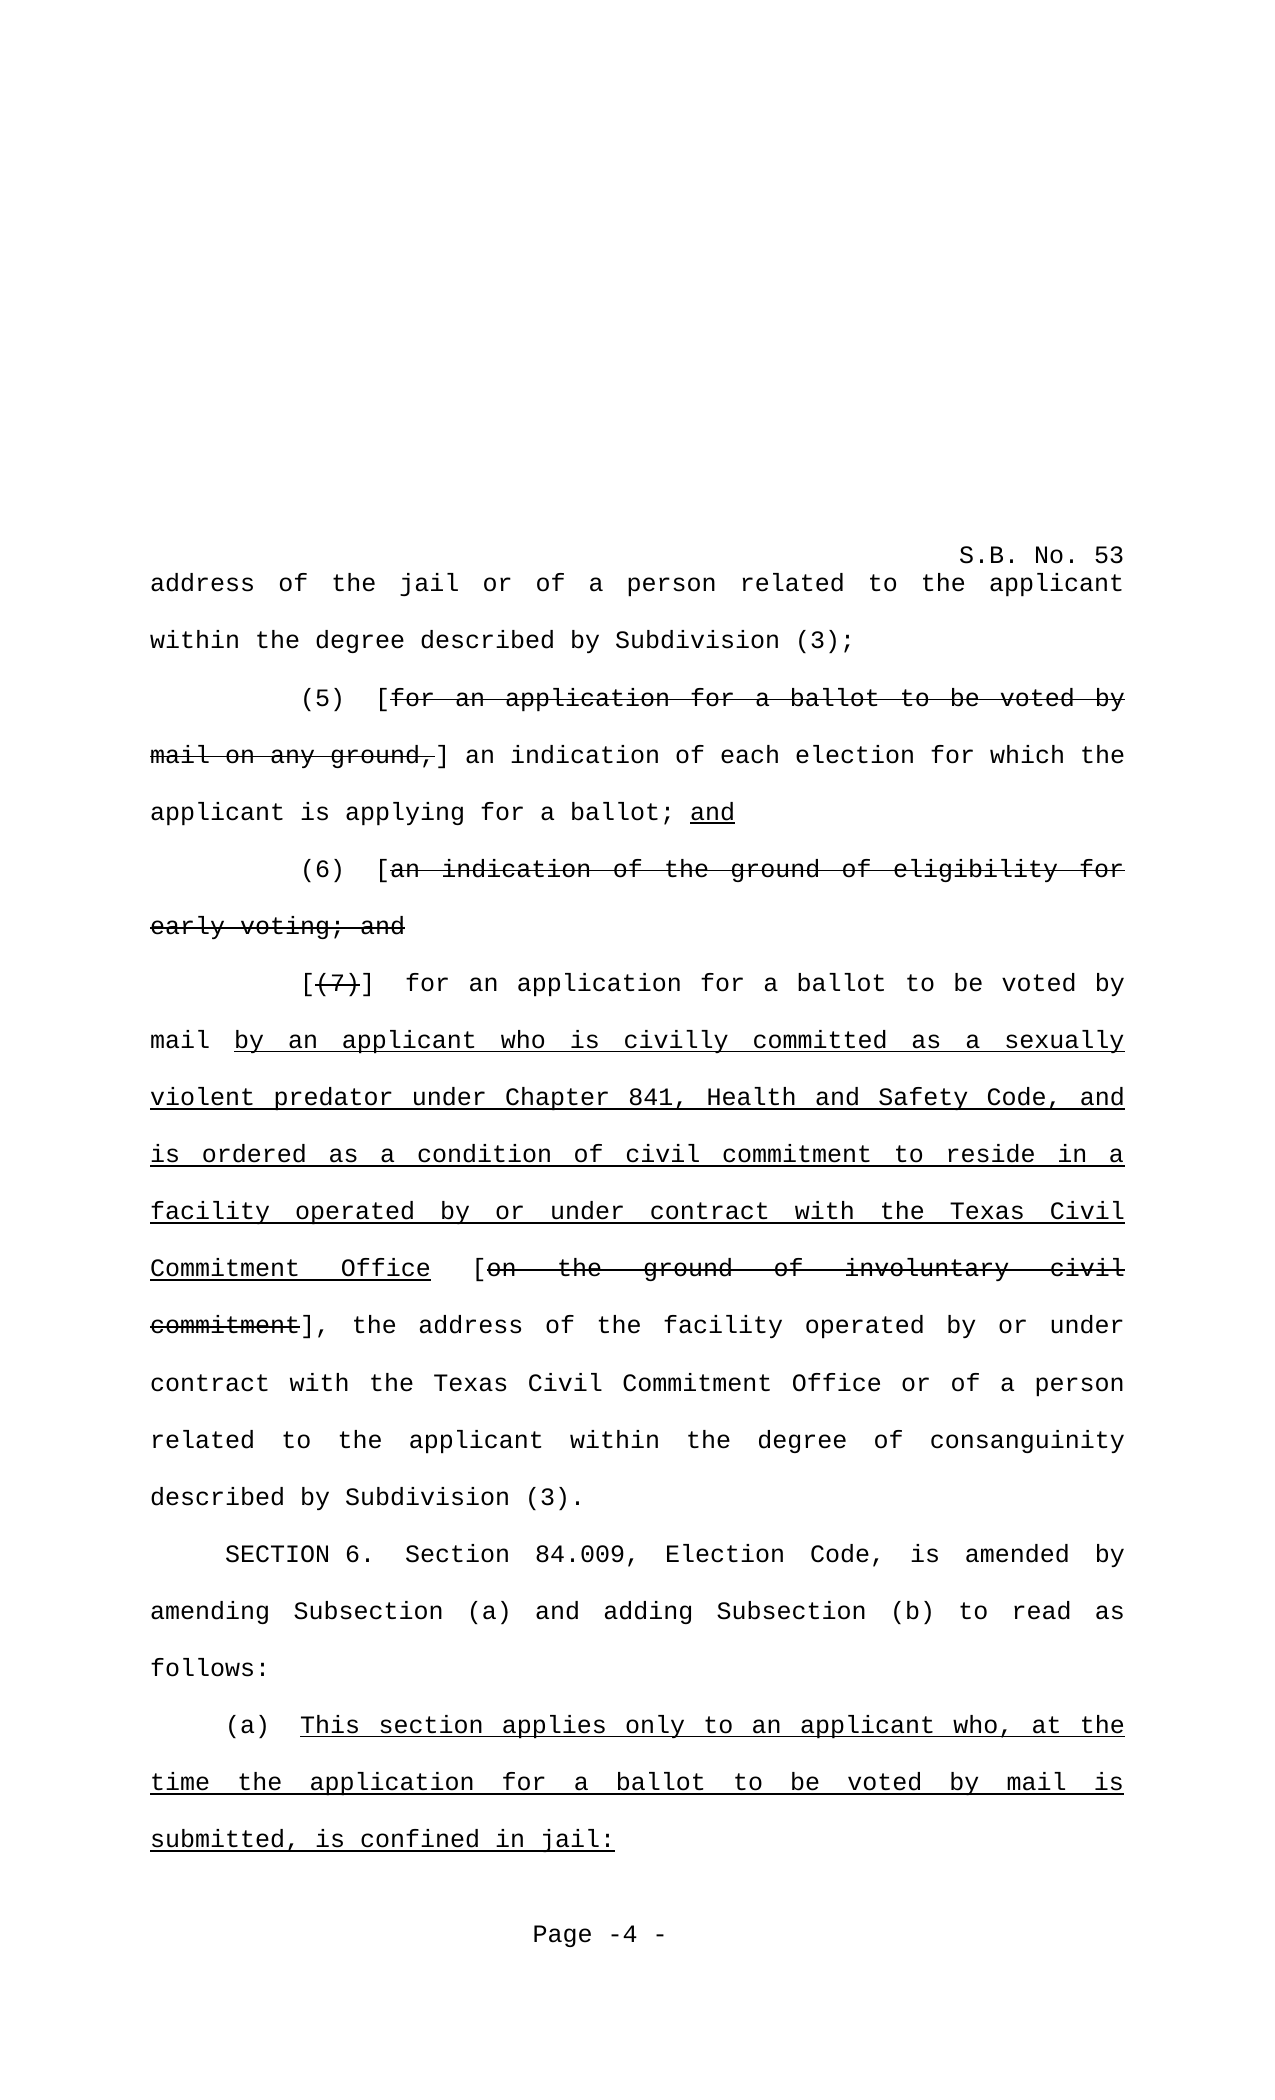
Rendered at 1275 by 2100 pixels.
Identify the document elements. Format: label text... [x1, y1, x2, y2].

text SECTION 6. Section 84.009, Election Code, is amended by amending Subsection (a) and adding Subsection (b) to read as follows: [150, 1541, 1125, 1684]
text (6) [an indication of the ground of eligibility for early voting; and [150, 856, 1125, 942]
text [(7)] for an application for a ballot to be voted by mail by an applicant who is civilly committed as a sexually violent predator under Chapter 841, Health and Safety Code, and is ordered as a condition of civil commitment to reside in a facility operated by or under contract with the Texas Civil Commitment Office [on the ground of involuntary civil commitment], the address of the facility operated by or under contract with the Texas Civil Commitment Office or of a person related to the applicant within the degree of consanguinity described by Subdivision (3). [150, 1224, 1125, 1513]
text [150, 571, 1125, 656]
text (a) This section applies only to an applicant who, at the time the application for a ballot to be voted by mail is submitted, is confined in jail: [150, 1712, 1125, 1855]
text [(7)] for an application for a ballot to be voted by mail by an applicant who is civilly committed as a sexually violent predator under Chapter 841, Health and Safety Code, and is ordered as a condition of civil commitment to reside in a facility operated by or under contract with the Texas Civil Commitment Office [on the ground of involuntary civil commitment], the address of the facility operated by or under contract with the Texas Civil Commitment Office or of a person related to the applicant within the degree of consanguinity described by Subdivision (3). [150, 970, 1125, 1108]
text (5) [for an application for a ballot to be voted by mail on any ground,] an indication of each election for which the applicant is applying for a ballot; and [150, 685, 1125, 828]
text [(7)] for an application for a ballot to be voted by mail by an applicant who is civilly committed as a sexually violent predator under Chapter 841, Health and Safety Code, and is ordered as a condition of civil commitment to reside in a facility operated by or under contract with the Texas Civil Commitment Office [on the ground of involuntary civil commitment], the address of the facility operated by or under contract with the Texas Civil Commitment Office or of a person related to the applicant within the degree of consanguinity described by Subdivision (3). [150, 1167, 1125, 1222]
text [(7)] for an application for a ballot to be voted by mail by an applicant who is civilly committed as a sexually violent predator under Chapter 841, Health and Safety Code, and is ordered as a condition of civil commitment to reside in a facility operated by or under contract with the Texas Civil Commitment Office [on the ground of involuntary civil commitment], the address of the facility operated by or under contract with the Texas Civil Commitment Office or of a person related to the applicant within the degree of consanguinity described by Subdivision (3). [150, 1110, 1125, 1165]
